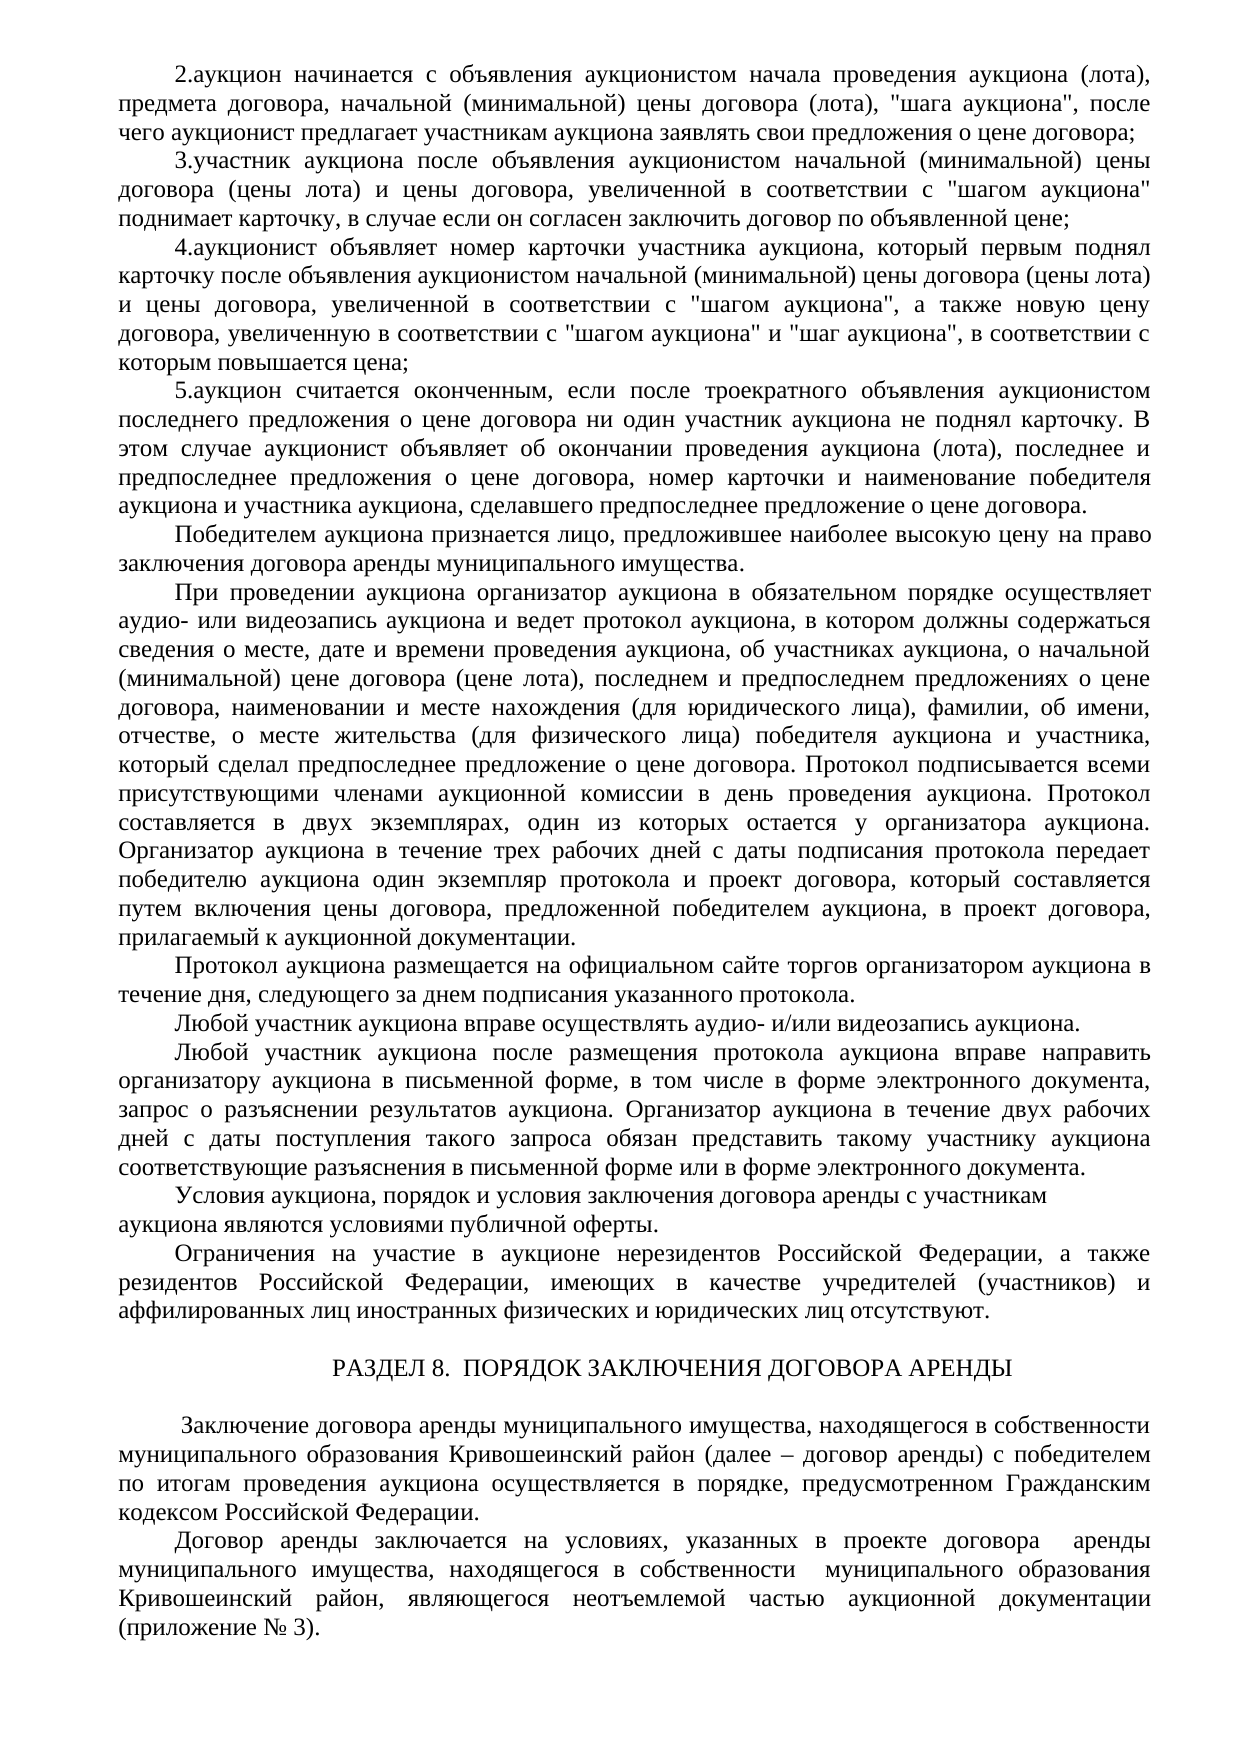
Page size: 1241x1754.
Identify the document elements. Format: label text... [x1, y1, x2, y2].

text РАЗДЕЛ 8. ПОРЯДОК ЗАКЛЮЧЕНИЯ ДОГОВОРА АРЕНДЫ [118, 1353, 1152, 1382]
text Условия аукциона, порядок и условия заключения договора аренды с участникам аукциона являются условиями публичной оферты. [118, 1180, 1152, 1238]
text Ограничения на участие в аукционе нерезидентов Российской Федерации, а также резидентов Российской Федерации, имеющих в качестве учредителей (участников) и аффилированных лиц иностранных физических и юридических лиц отсутствуют. [118, 1238, 1152, 1324]
text При проведении аукциона организатор аукциона в обязательном порядке осуществляет аудио- или видеозапись аукциона и ведет протокол аукциона, в котором должны содержаться сведения о месте, дате и времени проведения аукциона, об участниках аукциона, о начальной (минимальной) цене договора (цене лота), последнем и предпоследнем предложениях о цене договора, наименовании и месте нахождения (для юридического лица), фамилии, об имени, отчестве, о месте жительства (для физического лица) победителя аукциона и участника, который сделал предпоследнее предложение о цене договора. Протокол подписывается всеми присутствующими членами аукционной комиссии в день проведения аукциона. Протокол составляется в двух экземплярах, один из которых остается у организатора аукциона. Организатор аукциона в течение трех рабочих дней с даты подписания протокола передает победителю аукциона один экземпляр протокола и проект договора, который составляется путем включения цены договора, предложенной победителем аукциона, в проект договора, прилагаемый к аукционной документации. [118, 577, 1152, 950]
text 2.аукцион начинается с объявления аукционистом начала проведения аукциона (лота), предмета договора, начальной (минимальной) цены договора (лота), "шага аукциона", после чего аукционист предлагает участникам аукциона заявлять свои предложения о цене договора; [118, 59, 1152, 145]
text Любой участник аукциона после размещения протокола аукциона вправе направить организатору аукциона в письменной форме, в том числе в форме электронного документа, запрос о разъяснении результатов аукциона. Организатор аукциона в течение двух рабочих дней с даты поступления такого запроса обязан представить такому участнику аукциона соответствующие разъяснения в письменной форме или в форме электронного документа. [118, 1037, 1152, 1180]
text Заключение договора аренды муниципального имущества, находящегося в собственности муниципального образования Кривошеинский район (далее – договор аренды) с победителем по итогам проведения аукциона осуществляется в порядке, предусмотренном Гражданским кодексом Российской Федерации. [118, 1410, 1152, 1525]
text Победителем аукциона признается лицо, предложившее наиболее высокую цену на право заключения договора аренды муниципального имущества. [118, 519, 1152, 577]
text 4.аукционист объявляет номер карточки участника аукциона, который первым поднял карточку после объявления аукционистом начальной (минимальной) цены договора (цены лота) и цены договора, увеличенной в соответствии с "шагом аукциона", а также новую цену договора, увеличенную в соответствии с "шагом аукциона" и "шаг аукциона", в соответствии с которым повышается цена; [118, 232, 1152, 375]
text Договор аренды заключается на условиях, указанных в проекте договора аренды муниципального имущества, находящегося в собственности муниципального образования Кривошеинский район, являющегося неотъемлемой частью аукционной документации (приложение № 3). [118, 1525, 1152, 1640]
text Любой участник аукциона вправе осуществлять аудио- и/или видеозапись аукциона. [118, 1008, 1152, 1037]
text Протокол аукциона размещается на официальном сайте торгов организатором аукциона в течение дня, следующего за днем подписания указанного протокола. [118, 950, 1152, 1008]
text 5.аукцион считается оконченным, если после троекратного объявления аукционистом последнего предложения о цене договора ни один участник аукциона не поднял карточку. В этом случае аукционист объявляет об окончании проведения аукциона (лота), последнее и предпоследнее предложения о цене договора, номер карточки и наименование победителя аукциона и участника аукциона, сделавшего предпоследнее предложение о цене договора. [118, 375, 1152, 519]
text 3.участник аукциона после объявления аукционистом начальной (минимальной) цены договора (цены лота) и цены договора, увеличенной в соответствии с "шагом аукциона" поднимает карточку, в случае если он согласен заключить договор по объявленной цене; [118, 145, 1152, 232]
